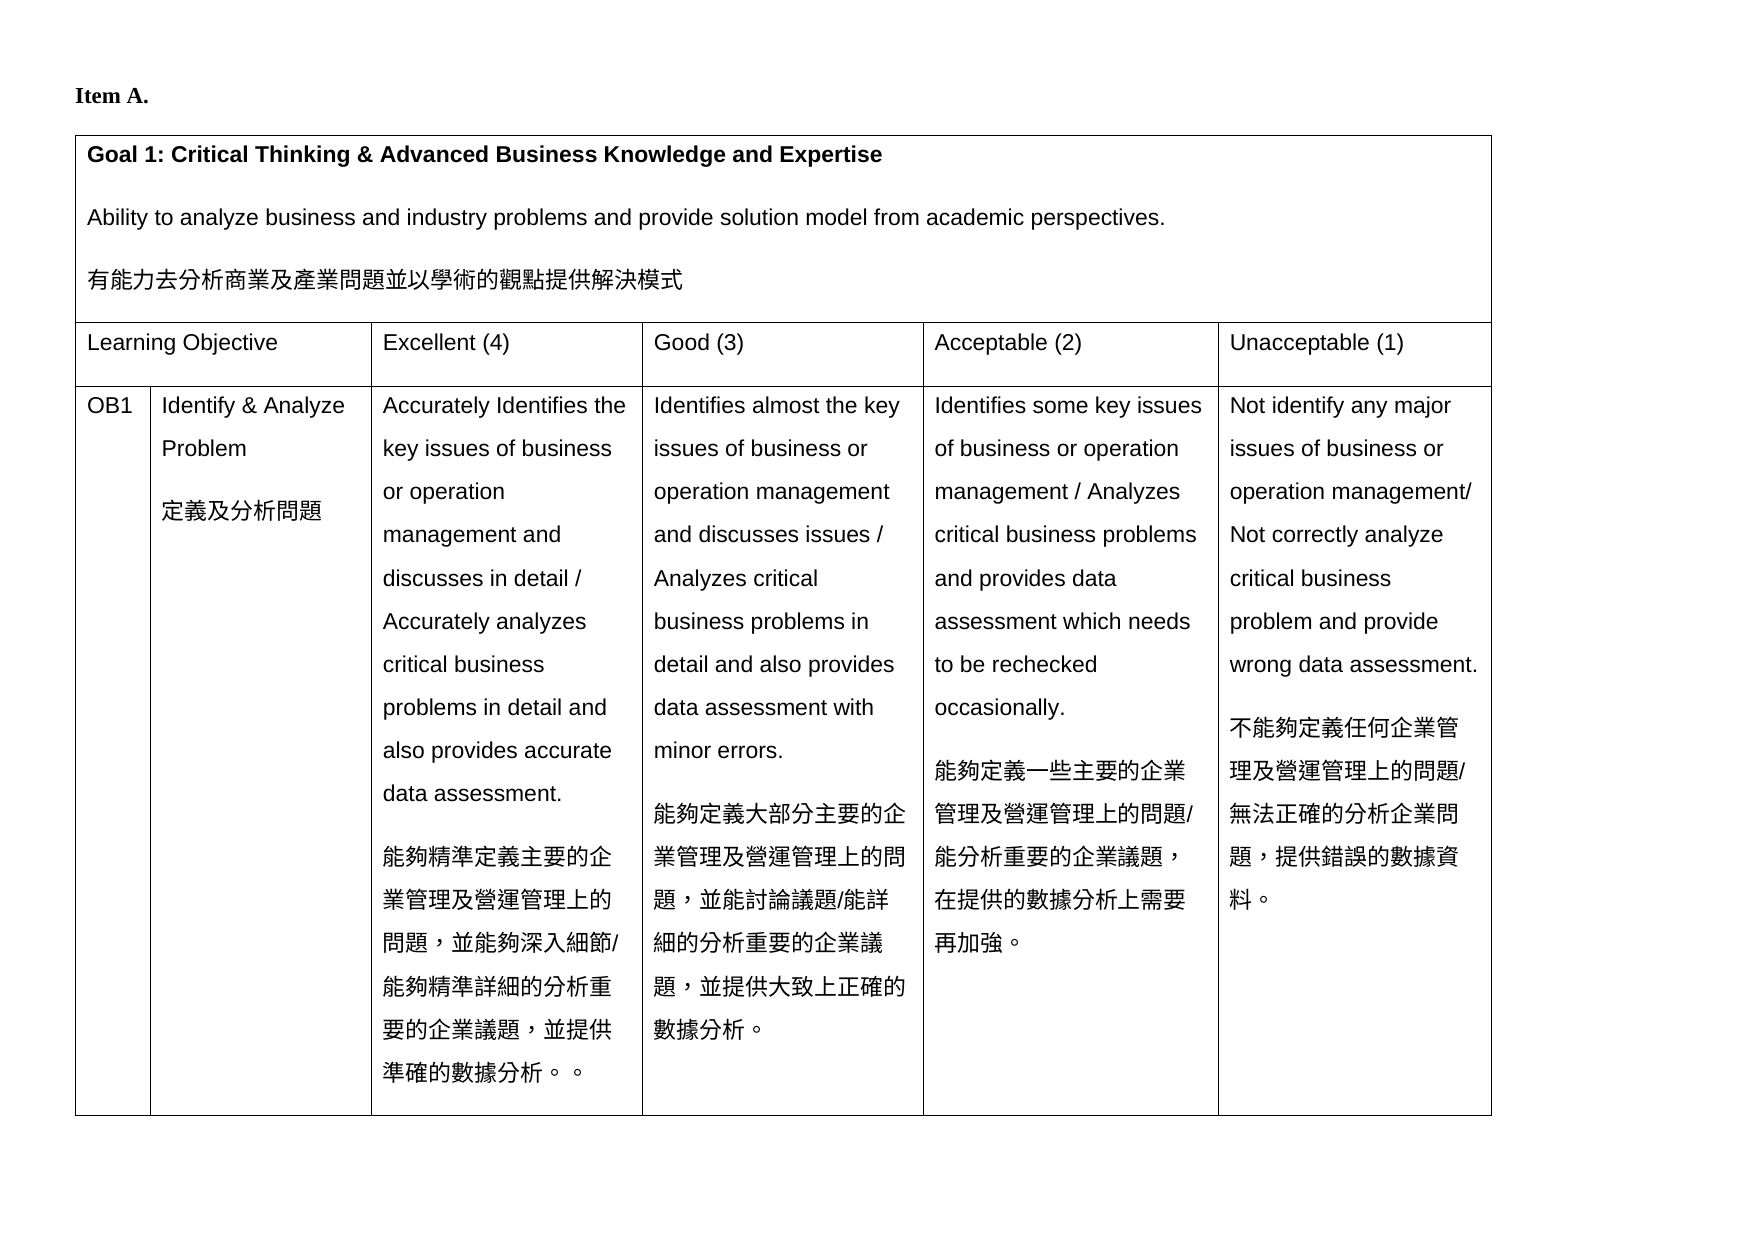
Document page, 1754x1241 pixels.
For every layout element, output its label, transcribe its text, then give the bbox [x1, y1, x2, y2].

table_cell Acceptable (2) [924, 323, 1218, 386]
table_cell Unacceptable (1) [1219, 323, 1491, 386]
table_cell OB1 [76, 387, 150, 1115]
table_cell Identify & Analyze Problem 定義及分析問題 [151, 387, 371, 1115]
text Item A. [75, 76, 1679, 114]
table_header Goal 1: Critical Thinking & Advanced Business Knowledge and Expertise Ability to analyze business and industry problems and provide solution model from academic perspectives. 有能力去分析商業及產業問題並以學術的觀點提供解決模式 [76, 136, 1491, 322]
table_cell Excellent (4) [372, 323, 642, 386]
table_cell Identifies some key issues of business or operation management / Analyzes critical business problems and provides data assessment which needs to be rechecked occasionally. 能夠定義一些主要的企業管理及營運管理上的問題/能分析重要的企業議題，在提供的數據分析上需要再加強。 [924, 387, 1218, 1115]
table_cell Identifies almost the key issues of business or operation management and discusses issues / Analyzes critical business problems in detail and also provides data assessment with minor errors. 能夠定義大部分主要的企業管理及營運管理上的問題，並能討論議題/能詳細的分析重要的企業議題，並提供大致上正確的數據分析。 [643, 387, 923, 1115]
table_cell Accurately Identifies the key issues of business or operation management and discusses in detail / Accurately analyzes critical business problems in detail and also provides accurate data assessment. 能夠精準定義主要的企業管理及營運管理上的問題，並能夠深入細節/能夠精準詳細的分析重要的企業議題，並提供準確的數據分析。。 [372, 387, 642, 1115]
table_cell Good (3) [643, 323, 923, 386]
table_cell Learning Objective [76, 323, 371, 386]
table_cell Not identify any major issues of business or operation management/ Not correctly analyze critical business problem and provide wrong data assessment. 不能夠定義任何企業管理及營運管理上的問題/無法正確的分析企業問題，提供錯誤的數據資料。 [1219, 387, 1491, 1115]
